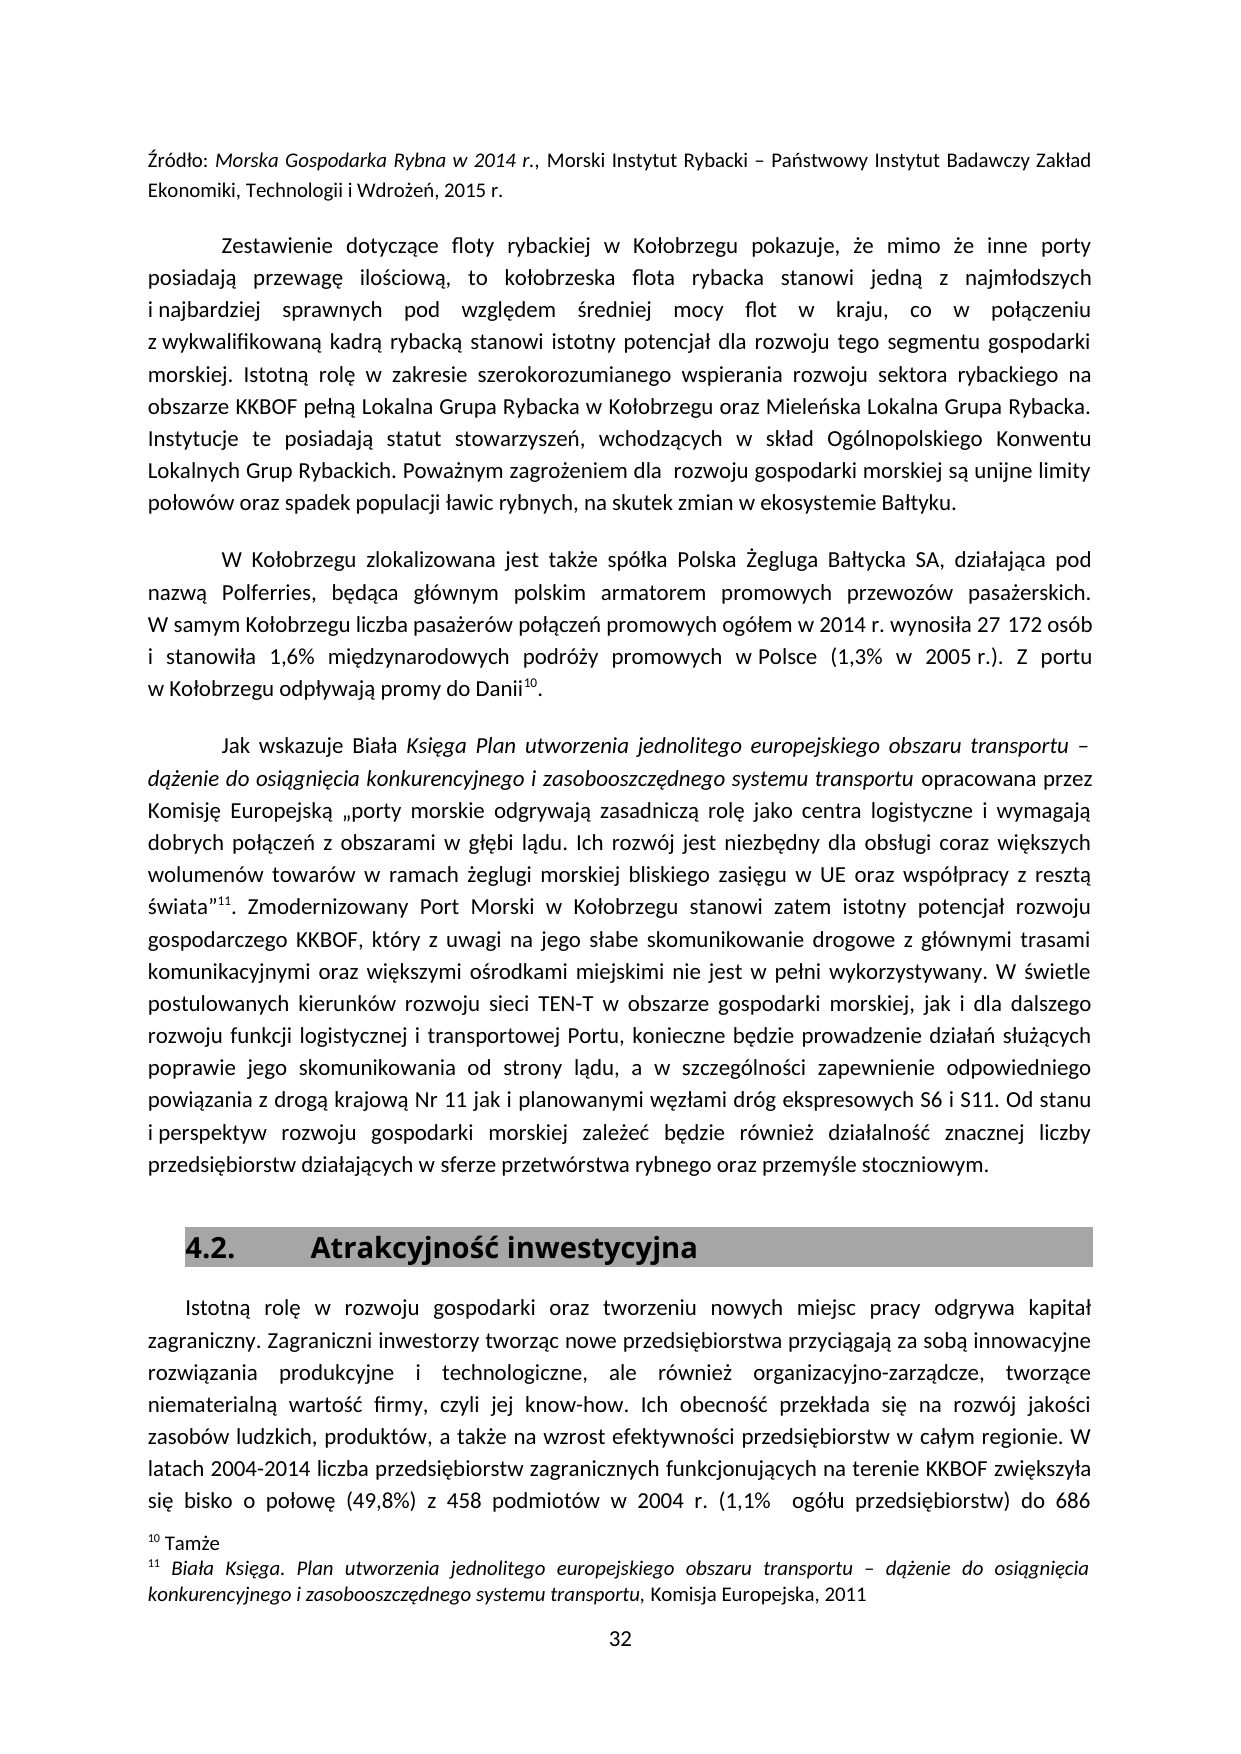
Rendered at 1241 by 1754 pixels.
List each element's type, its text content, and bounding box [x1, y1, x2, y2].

subtitle Atrakcyjność inwestycyjna [185, 1227, 1093, 1267]
text Zestawienie dotyczące floty rybackiej w Kołobrzegu pokazuje, że mimo że inne porty posiadają przewagę ilościową, to kołobrzeska flota rybacka stanowi jedną z najmłodszych i najbardziej sprawnych pod względem średniej mocy flot w kraju, co w połączeniu z wykwalifikowaną kadrą rybacką stanowi istotny potencjał dla rozwoju tego segmentu gospodarki morskiej. Istotną rolę w zakresie szerokorozumianego wspierania rozwoju sektora rybackiego na obszarze KKBOF pełną Lokalna Grupa Rybacka w Kołobrzegu oraz Mieleńska Lokalna Grupa Rybacka. Instytucje te posiadają statut stowarzyszeń, wchodzących w skład Ogólnopolskiego Konwentu Lokalnych Grup Rybackich. Poważnym zagrożeniem dla rozwoju gospodarki morskiej są unijne limity połowów oraz spadek populacji ławic rybnych, na skutek zmian w ekosystemie Bałtyku. [148, 231, 1093, 516]
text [148, 1293, 1093, 1515]
text Źródło: Morska Gospodarka Rybna w 2014 r., Morski Instytut Rybacki – Państwowy Instytut Badawczy Zakład Ekonomiki, Technologii i Wdrożeń, 2015 r. [148, 148, 1093, 202]
text Jak wskazuje Biała Księga Plan utworzenia jednolitego europejskiego obszaru transportu – dążenie do osiągnięcia konkurencyjnego i zasobooszczędnego systemu transportu opracowana przez Komisję Europejską „porty morskie odgrywają zasadniczą rolę jako centra logistyczne i wymagają dobrych połączeń z obszarami w głębi lądu. Ich rozwój jest niezbędny dla obsługi coraz większych wolumenów towarów w ramach żeglugi morskiej bliskiego zasięgu w UE oraz współpracy z resztą świata”. Zmodernizowany Port Morski w Kołobrzegu stanowi zatem istotny potencjał rozwoju gospodarczego KKBOF, który z uwagi na jego słabe skomunikowanie drogowe z głównymi trasami komunikacyjnymi oraz większymi ośrodkami miejskimi nie jest w pełni wykorzystywany. W świetle postulowanych kierunków rozwoju sieci TEN-T w obszarze gospodarki morskiej, jak i dla dalszego rozwoju funkcji logistycznej i transportowej Portu, konieczne będzie prowadzenie działań służących poprawie jego skomunikowania od strony lądu, a w szczególności zapewnienie odpowiedniego powiązania z drogą krajową Nr 11 jak i planowanymi węzłami dróg ekspresowych S6 i S11. Od stanu i perspektyw rozwoju gospodarki morskiej zależeć będzie również działalność znacznej liczby przedsiębiorstw działających w sferze przetwórstwa rybnego oraz przemyśle stoczniowym. [148, 732, 1093, 1178]
text W Kołobrzegu zlokalizowana jest także spółka Polska Żegluga Bałtycka SA, działająca pod nazwą Polferries, będąca głównym polskim armatorem promowych przewozów pasażerskich. W samym Kołobrzegu liczba pasażerów połączeń promowych ogółem w 2014 r. wynosiła 27 172 osób i stanowiła 1,6% międzynarodowych podróży promowych w Polsce (1,3% w 2005 r.). Z portu w Kołobrzegu odpływają promy do Danii. [148, 546, 1093, 702]
